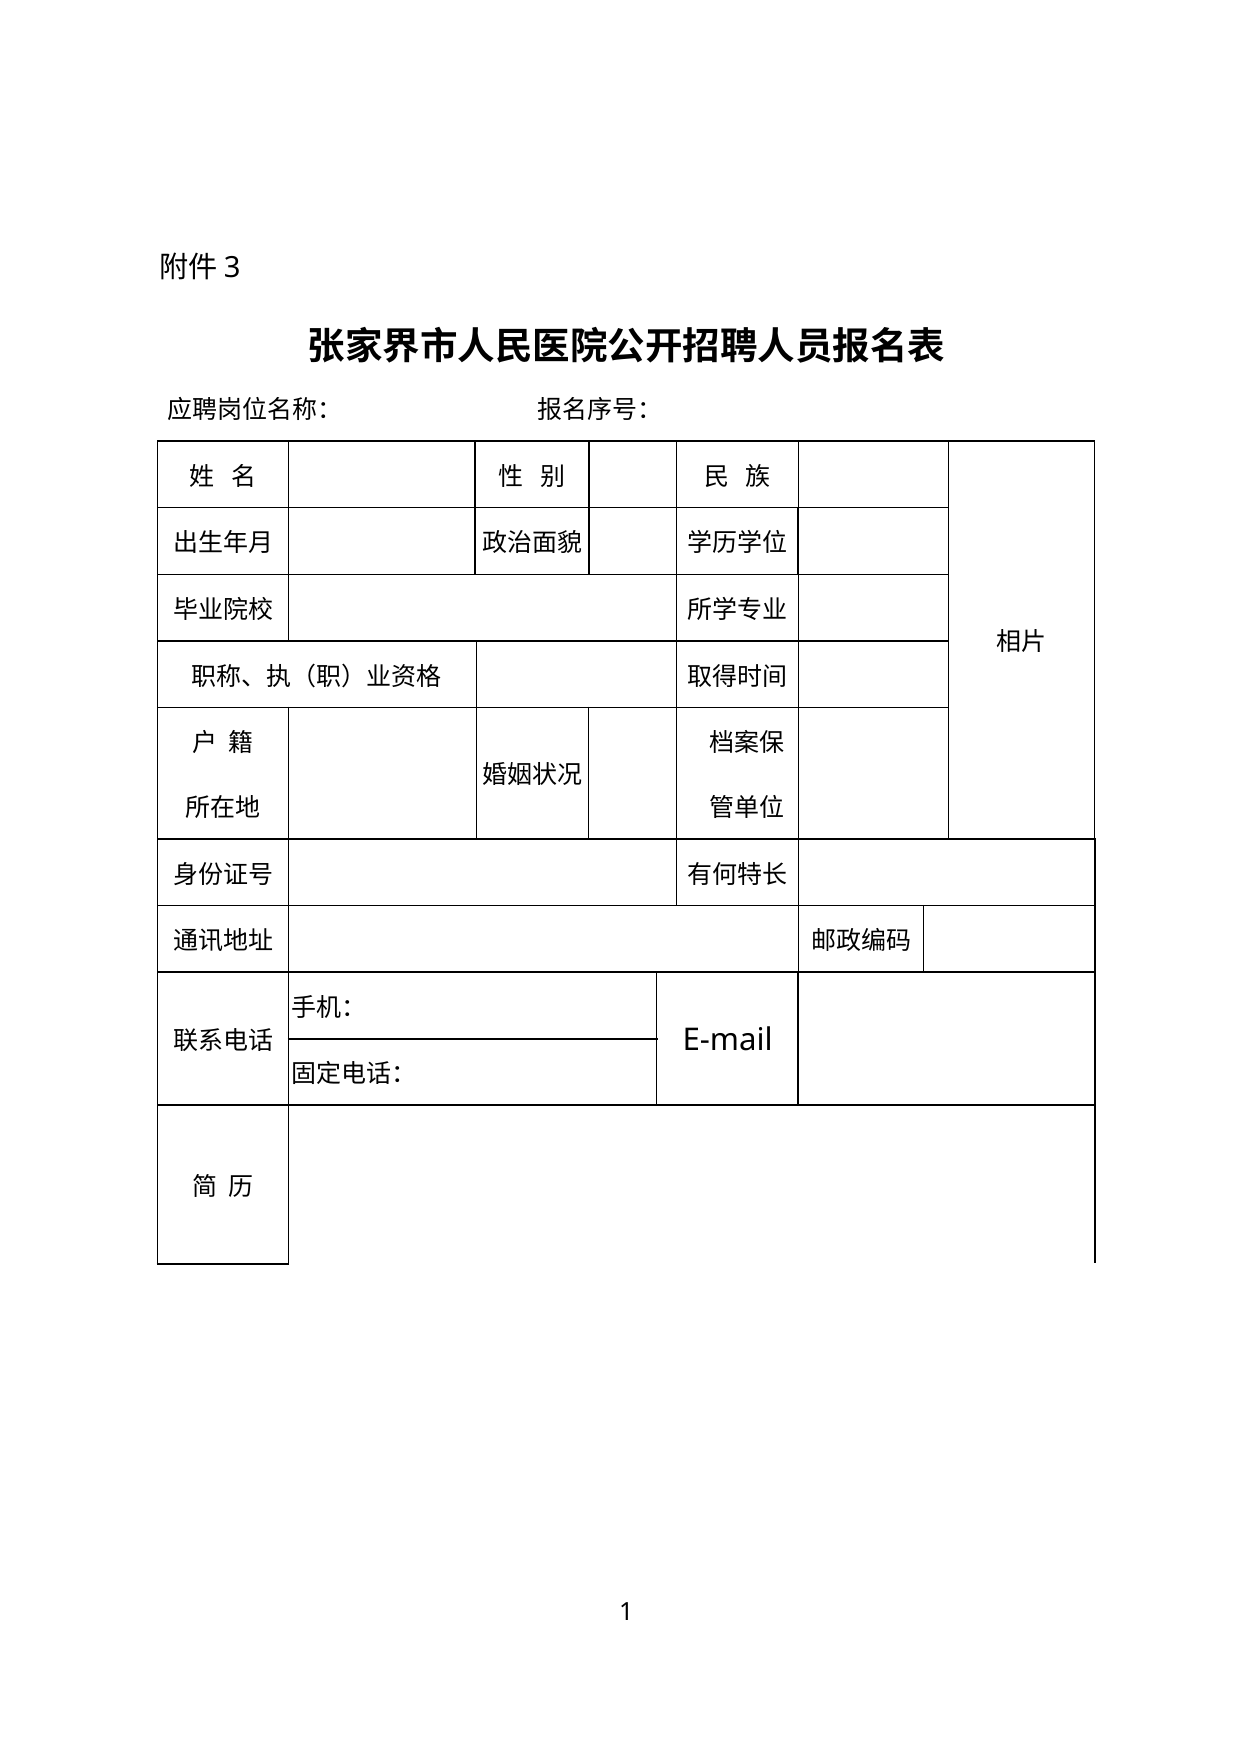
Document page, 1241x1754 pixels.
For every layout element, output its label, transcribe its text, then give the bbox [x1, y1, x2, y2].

table_cell [799, 575, 948, 640]
table_cell 学历学位 [677, 508, 797, 573]
table_cell [799, 973, 1094, 1104]
table_cell [590, 442, 676, 507]
table_cell 简 历 [158, 1106, 288, 1263]
table_cell 固定电话： [289, 1040, 656, 1104]
table_cell [799, 840, 1094, 905]
table_cell [799, 708, 948, 838]
table_cell 通讯地址 [158, 906, 288, 971]
table_cell [590, 508, 676, 573]
table_cell 相片 [949, 442, 1094, 838]
table_cell 出生年月 [158, 508, 288, 573]
table_cell 民 族 [677, 442, 798, 507]
table_cell 档案保 管单位 [677, 708, 798, 838]
table_cell [289, 575, 676, 640]
table_cell 有何特长 [677, 840, 798, 905]
text 附件3 [159, 233, 1092, 298]
table_cell [799, 442, 948, 507]
table_cell 婚姻状况 [477, 708, 588, 838]
table_cell [799, 642, 948, 707]
table_cell 政治面貌 [476, 508, 588, 573]
table_cell [289, 1106, 1094, 1263]
table_header 应聘岗位名称： 报名序号： [157, 375, 1095, 440]
table_cell 性 别 [476, 442, 588, 507]
table_cell 手机： [289, 973, 656, 1038]
table_cell 所学专业 [677, 575, 798, 640]
table_cell [289, 442, 474, 507]
text 张家界市人民医院公开招聘人员报名表 [159, 310, 1092, 375]
table_cell [289, 508, 474, 573]
table_cell 取得时间 [677, 642, 798, 707]
table_cell 户 籍 所在地 [158, 708, 288, 838]
table_cell [799, 508, 948, 573]
table_cell [924, 906, 1094, 971]
table_cell 姓 名 [158, 442, 288, 507]
table_cell 身份证号 [158, 840, 288, 905]
table_cell [289, 708, 476, 838]
table_cell E-mail [657, 973, 797, 1104]
table_cell 职称、执（职）业资格 [158, 642, 476, 707]
table_cell [289, 906, 798, 971]
table_cell 联系电话 [158, 973, 288, 1104]
table_cell [477, 642, 676, 707]
table_cell 毕业院校 [158, 575, 288, 640]
table_cell [589, 708, 676, 838]
table_cell 邮政编码 [799, 906, 923, 971]
table_cell [289, 840, 676, 905]
